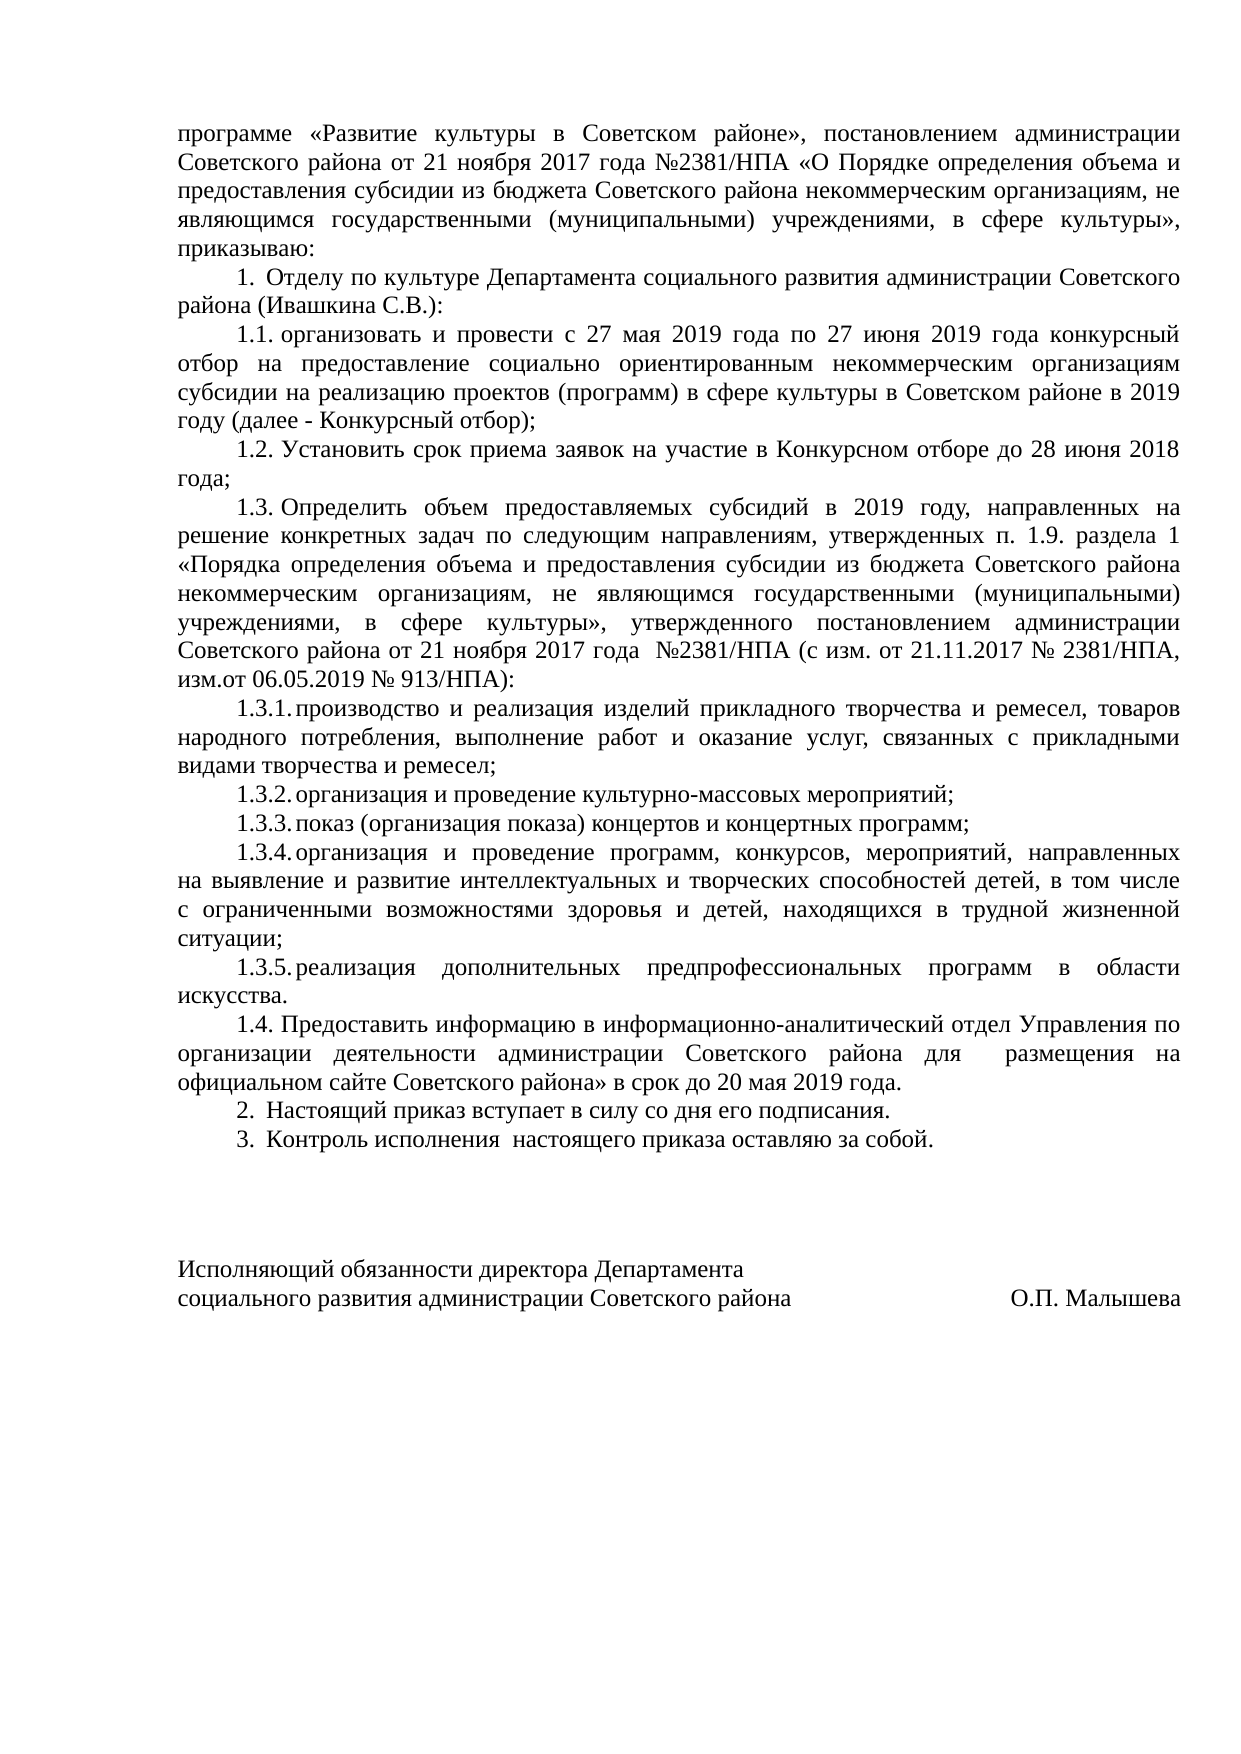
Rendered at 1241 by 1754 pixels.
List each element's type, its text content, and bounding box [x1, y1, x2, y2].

list реализация дополнительных предпрофессиональных программ в области искусства. [177, 952, 1181, 1009]
list Отделу по культуре Департамента социального развития администрации Советского района (Ивашкина С.В.): [177, 262, 1181, 319]
list организация и проведение программ, конкурсов, мероприятий, направленных на выявление и развитие интеллектуальных и творческих способностей детей, в том числе с ограниченными возможностями здоровья и детей, находящихся в трудной жизненной ситуации; [177, 837, 1181, 952]
list организовать и провести с 27 мая 2019 года по 27 июня 2019 года конкурсный отбор на предоставление социально ориентированным некоммерческим организациям субсидии на реализацию проектов (программ) в сфере культуры в Советском районе в 2019 году (далее - Конкурсный отбор); [177, 319, 1181, 434]
list производство и реализация изделий прикладного творчества и ремесел, товаров народного потребления, выполнение работ и оказание услуг, связанных с прикладными видами творчества и ремесел; [177, 693, 1181, 779]
list показ (организация показа) концертов и концертных программ; [177, 808, 1181, 837]
list Предоставить информацию в информационно-аналитический отдел Управления по организации деятельности администрации Советского района для размещения на официальном сайте Советского района» в срок до 20 мая 2019 года. [177, 1009, 1181, 1096]
list Установить срок приема заявок на участие в Конкурсном отборе до 28 июня 2018 года; [177, 434, 1181, 492]
text Исполняющий обязанности директора Департамента [177, 1254, 1181, 1283]
text социального развития администрации Советского района О.П. Малышева [177, 1283, 1181, 1312]
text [177, 118, 1181, 262]
list Контроль исполнения настоящего приказа оставляю за собой. [177, 1124, 1181, 1153]
list организация и проведение культурно-массовых мероприятий; [177, 779, 1181, 808]
list Настоящий приказ вступает в силу со дня его подписания. [177, 1096, 1181, 1124]
list Определить объем предоставляемых субсидий в 2019 году, направленных на решение конкретных задач по следующим направлениям, утвержденных п. 1.9. раздела 1 «Порядка определения объема и предоставления субсидии из бюджета Советского района некоммерческим организациям, не являющимся государственными (муниципальными) учреждениями, в сфере культуры», утвержденного постановлением администрации Советского района от 21 ноября 2017 года №2381/НПА (с изм. от 21.11.2017 № 2381/НПА, изм.от 06.05.2019 № 913/НПА): [177, 492, 1181, 693]
